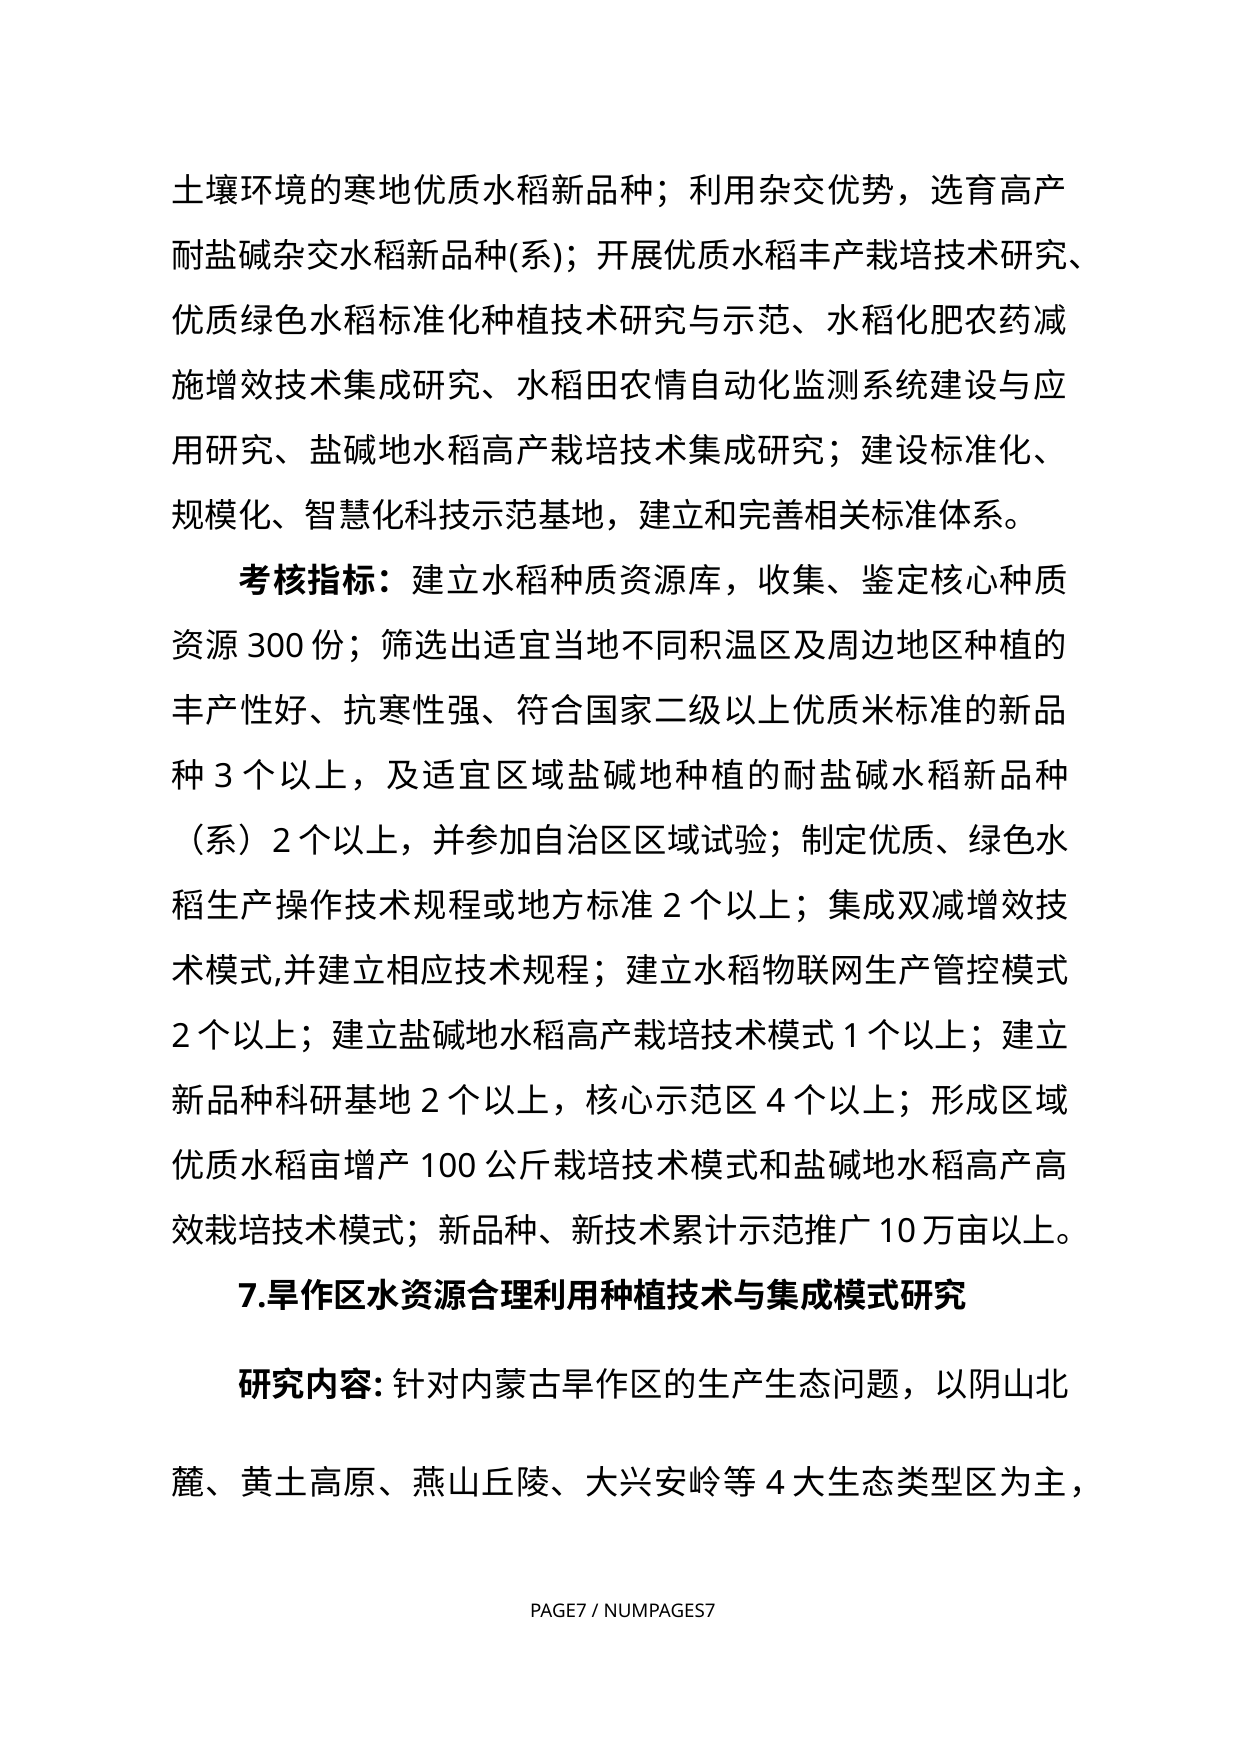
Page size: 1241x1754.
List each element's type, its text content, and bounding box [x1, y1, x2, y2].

text 7.旱作区水资源合理利用种植技术与集成模式研究 [171, 1261, 1069, 1326]
text 考核指标：建立水稻种质资源库，收集、鉴定核心种质资源300份；筛选出适宜当地不同积温区及周边地区种植的丰产性好、抗寒性强、符合国家二级以上优质米标准的新品种3个以上，及适宜区域盐碱地种植的耐盐碱水稻新品种（系）2个以上，并参加自治区区域试验；制定优质、绿色水稻生产操作技术规程或地方标准2个以上；集成双减增效技术模式,并建立相应技术规程；建立水稻物联网生产管控模式2个以上；建立盐碱地水稻高产栽培技术模式1个以上；建立新品种科研基地2个以上，核心示范区4个以上；形成区域优质水稻亩增产100公斤栽培技术模式和盐碱地水稻高产高效栽培技术模式；新品种、新技术累计示范推广10万亩以上。 [171, 546, 1069, 1261]
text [171, 1350, 1069, 1512]
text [171, 156, 1069, 546]
